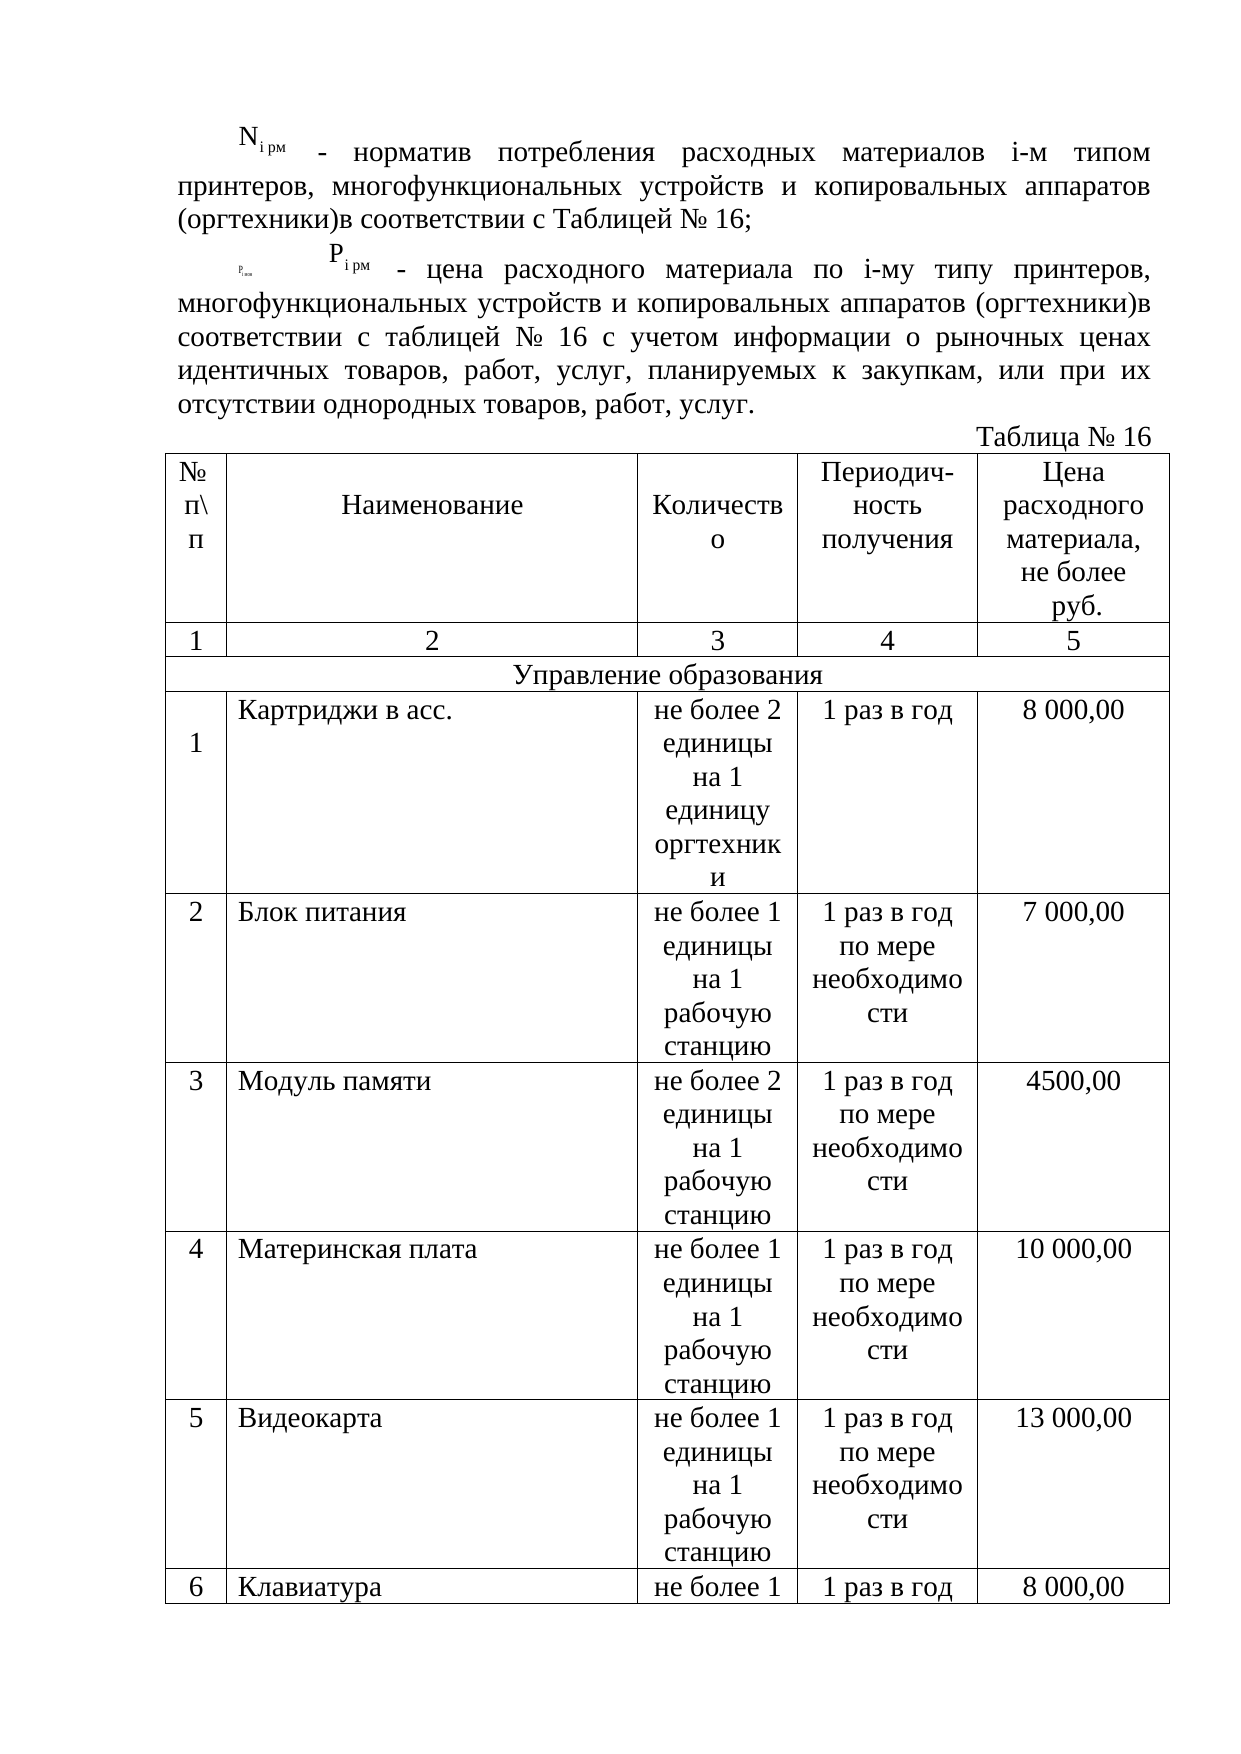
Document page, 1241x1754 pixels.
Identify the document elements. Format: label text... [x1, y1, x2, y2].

table_cell 13 000,00 [978, 1400, 1169, 1568]
table_cell 1 раз в год по мере необходимости [798, 1063, 977, 1231]
table_cell 1 раз в год [798, 692, 977, 893]
table_header № п\п [166, 454, 226, 622]
table_cell 8 000,00 [978, 692, 1169, 893]
table_cell 4 [166, 1232, 226, 1399]
table_header Количество [638, 454, 797, 622]
list - цена расходного материала по i-му типу принтеров, многофункциональных устройств и копировальных аппаратов (оргтехники)в соответствии с таблицей № 16 с учетом информации о рыночных ценах идентичных товаров, работ, услуг, планируемых к закупкам, или при их отсутствии однородных товаров, работ, услуг. [177, 235, 1152, 419]
table_cell не более 1 единицы на 1 рабочую станцию [638, 1400, 797, 1568]
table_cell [638, 1569, 797, 1603]
table_cell Управление образования [166, 657, 1169, 691]
table_cell 1 раз в год по мере необходимости [798, 1400, 977, 1568]
table_cell Видеокарта [227, 1400, 637, 1568]
table_header Периодич-ность получения [798, 454, 977, 622]
table_cell Блок питания [227, 894, 637, 1062]
table_cell 1 раз в год по мере необходимости [798, 1232, 977, 1399]
table_cell 8 000,00 [978, 1569, 1169, 1603]
table_cell 5 [978, 623, 1169, 656]
table_cell 3 [166, 1063, 226, 1231]
table_cell Картриджи в асс. [227, 692, 637, 893]
table_header Наименование [227, 454, 637, 622]
table_cell не более 2 единицы на 1 единицу оргтехники [638, 692, 797, 893]
table_cell 2 [166, 894, 226, 1062]
table_cell не более 1 единицы на 1 рабочую станцию [638, 894, 797, 1062]
table_cell 1 [166, 623, 226, 656]
table_cell 5 [166, 1400, 226, 1568]
table_cell не более 1 единицы на 1 рабочую станцию [638, 1232, 797, 1399]
table_cell Материнская плата [227, 1232, 637, 1399]
table_cell Клавиатура [227, 1569, 637, 1603]
table_cell не более 2 единицы на 1 рабочую станцию [638, 1063, 797, 1231]
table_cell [798, 1569, 977, 1603]
table_cell 2 [227, 623, 637, 656]
table_cell 6 [166, 1569, 226, 1603]
table_cell 3 [638, 623, 797, 656]
text Таблица № 16 [177, 419, 1152, 453]
table_cell 1 раз в год по мере необходимости [798, 894, 977, 1062]
table_header Цена расходного материала, не более руб. [978, 454, 1169, 622]
table_cell 4 [798, 623, 977, 656]
table_cell Модуль памяти [227, 1063, 637, 1231]
table_cell 7 000,00 [978, 894, 1169, 1062]
text - норматив потребления расходных материалов i-м типом принтеров, многофункциональных устройств и копировальных аппаратов (оргтехники)в соответствии с Таблицей № 16; [177, 118, 1152, 235]
table_cell 1 [166, 692, 226, 893]
table_cell 4500,00 [978, 1063, 1169, 1231]
table_cell 10 000,00 [978, 1232, 1169, 1399]
